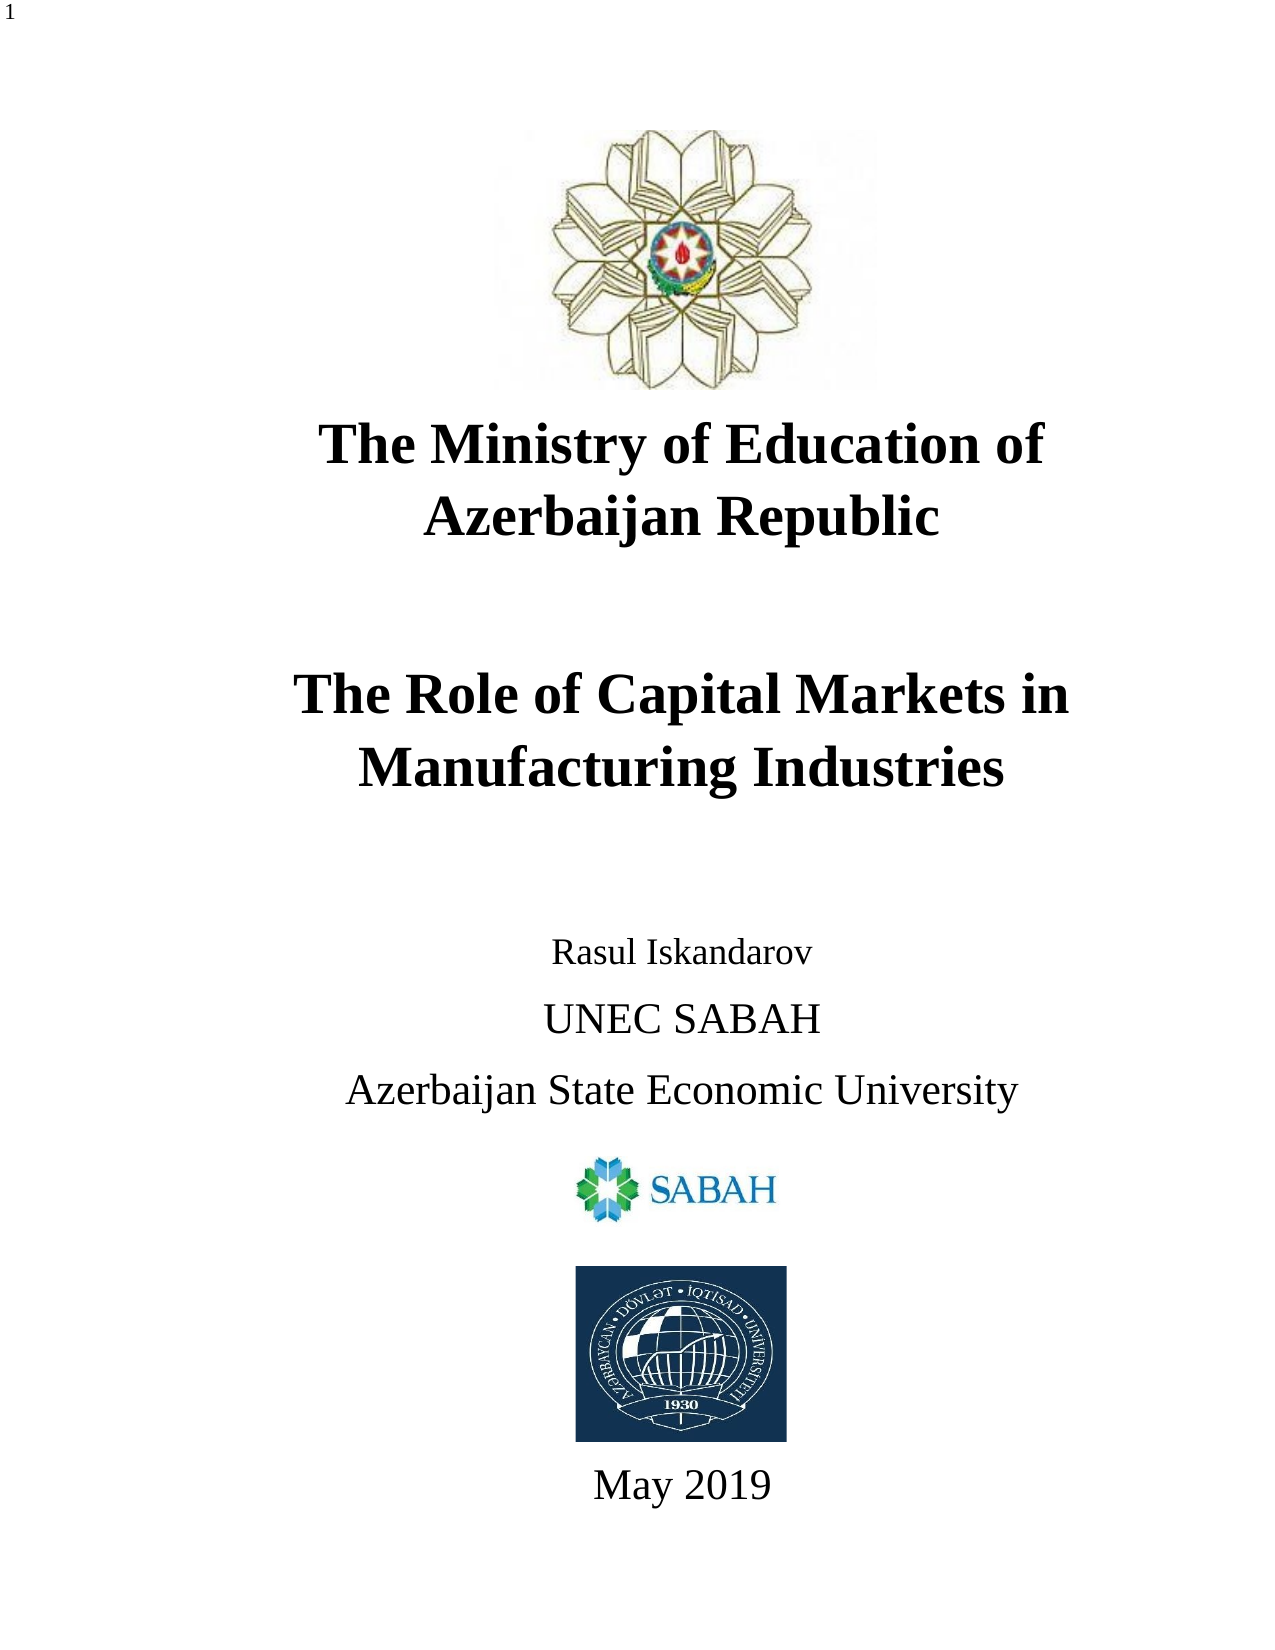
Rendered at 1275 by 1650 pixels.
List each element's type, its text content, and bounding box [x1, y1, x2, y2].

text Azerbaijan State Economic University [203, 1063, 1161, 1114]
text Rasul Iskandarov UNEC SABAH [543, 930, 821, 1043]
text The Ministry of Education of Azerbaijan Republic [203, 409, 1161, 548]
picture [494, 130, 878, 390]
picture [573, 1156, 783, 1227]
text May 2019 [203, 1277, 1162, 1509]
picture [575, 1266, 787, 1442]
text The Role of Capital Markets in Manufacturing Industries [203, 659, 1161, 799]
